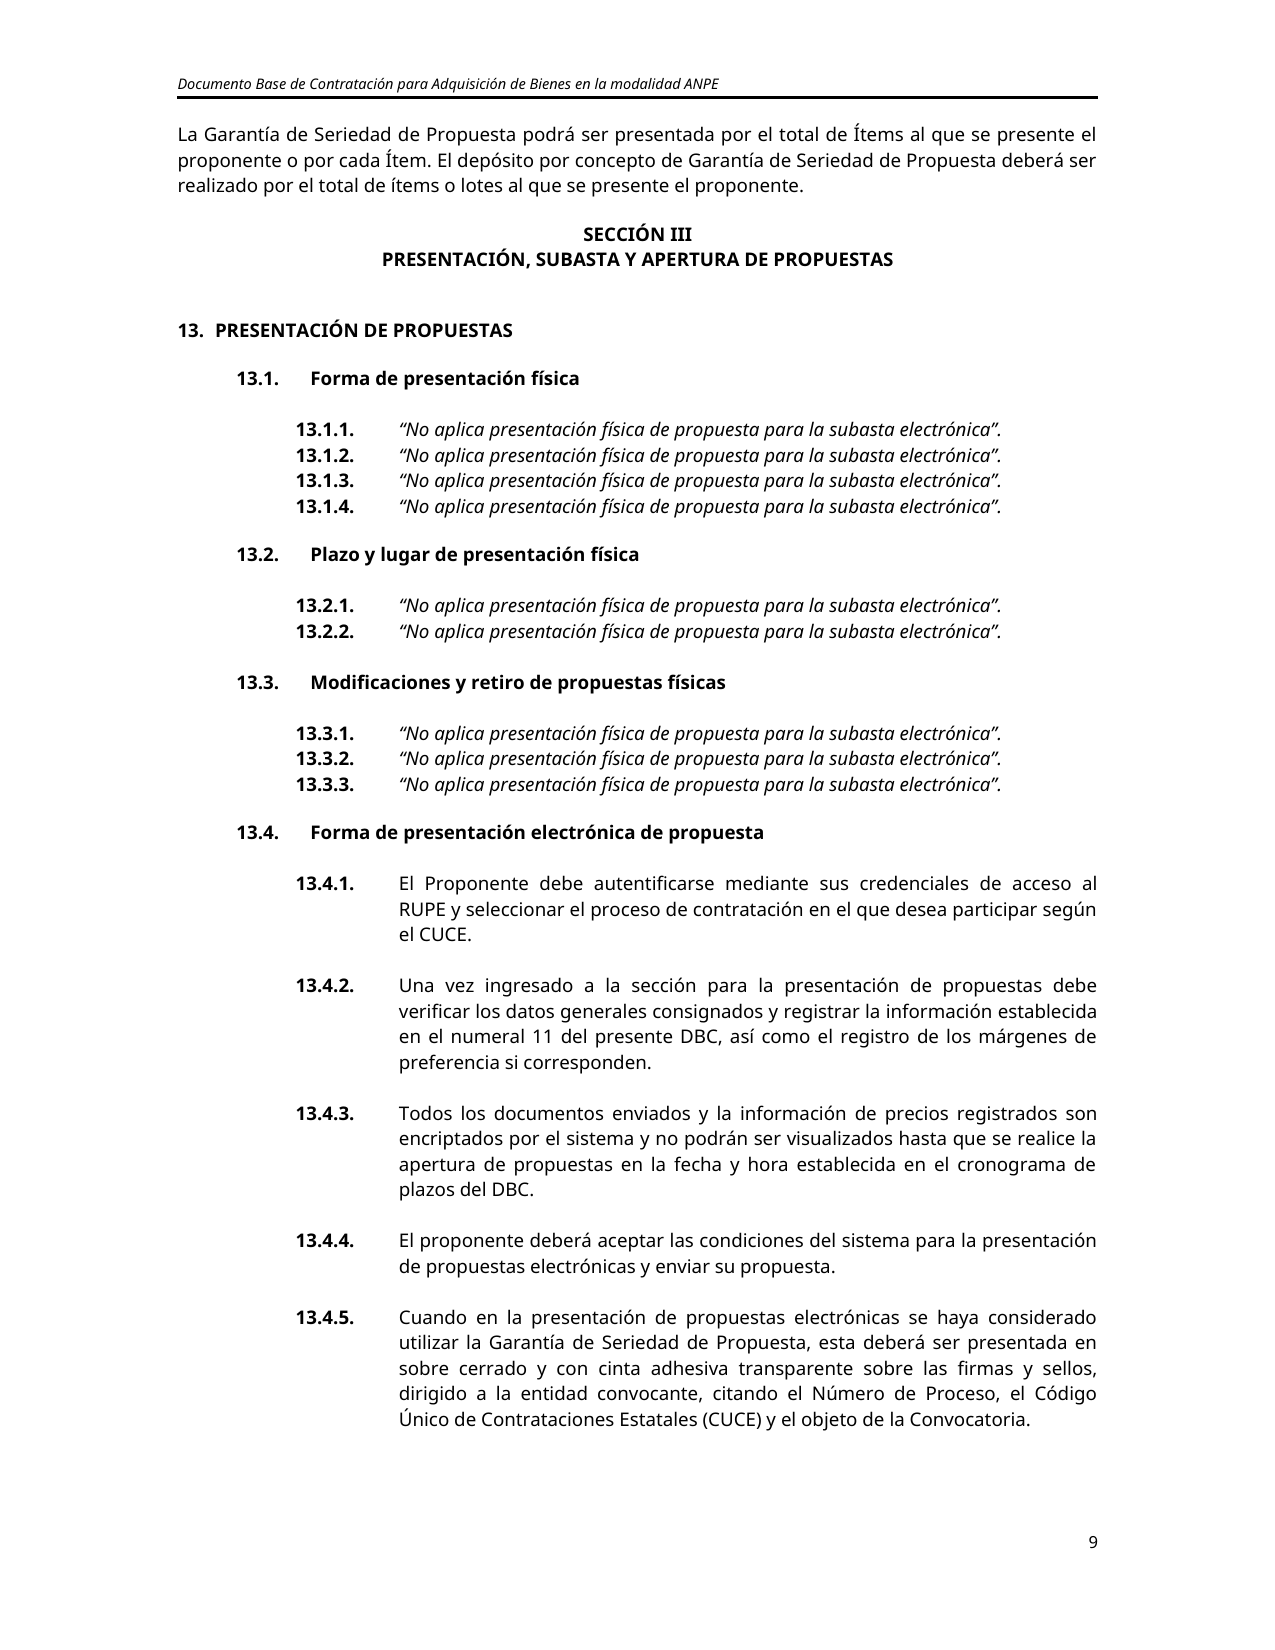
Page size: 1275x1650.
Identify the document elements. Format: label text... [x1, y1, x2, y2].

subtitle Una vez ingresado a la sección para la presentación de propuestas debe verificar los datos generales consignados y registrar la información establecida en el numeral 11 del presente DBC, así como el registro de los márgenes de preferencia si corresponden. [295, 972, 1098, 1074]
subtitle “No aplica presentación física de propuesta para la subasta electrónica”. [295, 771, 1098, 797]
subtitle Cuando en la presentación de propuestas electrónicas se haya considerado utilizar la Garantía de Seriedad de Propuesta, esta deberá ser presentada en sobre cerrado y con cinta adhesiva transparente sobre las firmas y sellos, dirigido a la entidad convocante, citando el Número de Proceso, el Código Único de Contrataciones Estatales (CUCE) y el objeto de la Convocatoria. [295, 1304, 1098, 1432]
subtitle PRESENTACIÓN DE PROPUESTAS [177, 317, 1098, 343]
text PRESENTACIÓN, SUBASTA Y APERTURA DE PROPUESTAS [177, 246, 1098, 272]
subtitle “No aplica presentación física de propuesta para la subasta electrónica”. [295, 618, 1098, 643]
subtitle Modificaciones y retiro de propuestas físicas [236, 669, 1098, 694]
subtitle “No aplica presentación física de propuesta para la subasta electrónica”. [295, 493, 1098, 519]
subtitle “No aplica presentación física de propuesta para la subasta electrónica”. [295, 592, 1098, 618]
subtitle Todos los documentos enviados y la información de precios registrados son encriptados por el sistema y no podrán ser visualizados hasta que se realice la apertura de propuestas en la fecha y hora establecida en el cronograma de plazos del DBC. [295, 1100, 1098, 1202]
text La Garantía de Seriedad de Propuesta podrá ser presentada por el total de Ítems al que se presente el proponente o por cada Ítem. El depósito por concepto de Garantía de Seriedad de Propuesta deberá ser realizado por el total de ítems o lotes al que se presente el proponente. [177, 122, 1098, 198]
subtitle Forma de presentación física [236, 366, 1098, 391]
subtitle “No aplica presentación física de propuesta para la subasta electrónica”. [295, 746, 1098, 771]
subtitle El Proponente debe autentificarse mediante sus credenciales de acceso al RUPE y seleccionar el proceso de contratación en el que desea participar según el CUCE. [295, 870, 1098, 947]
subtitle “No aplica presentación física de propuesta para la subasta electrónica”. [295, 417, 1098, 442]
subtitle El proponente deberá aceptar las condiciones del sistema para la presentación de propuestas electrónicas y enviar su propuesta. [295, 1228, 1098, 1279]
subtitle Plazo y lugar de presentación física [236, 541, 1098, 567]
subtitle “No aplica presentación física de propuesta para la subasta electrónica”. [295, 468, 1098, 493]
subtitle “No aplica presentación física de propuesta para la subasta electrónica”. [295, 442, 1098, 468]
text SECCIÓN III [177, 221, 1098, 246]
subtitle “No aplica presentación física de propuesta para la subasta electrónica”. [295, 720, 1098, 746]
subtitle Forma de presentación electrónica de propuesta [236, 819, 1098, 845]
